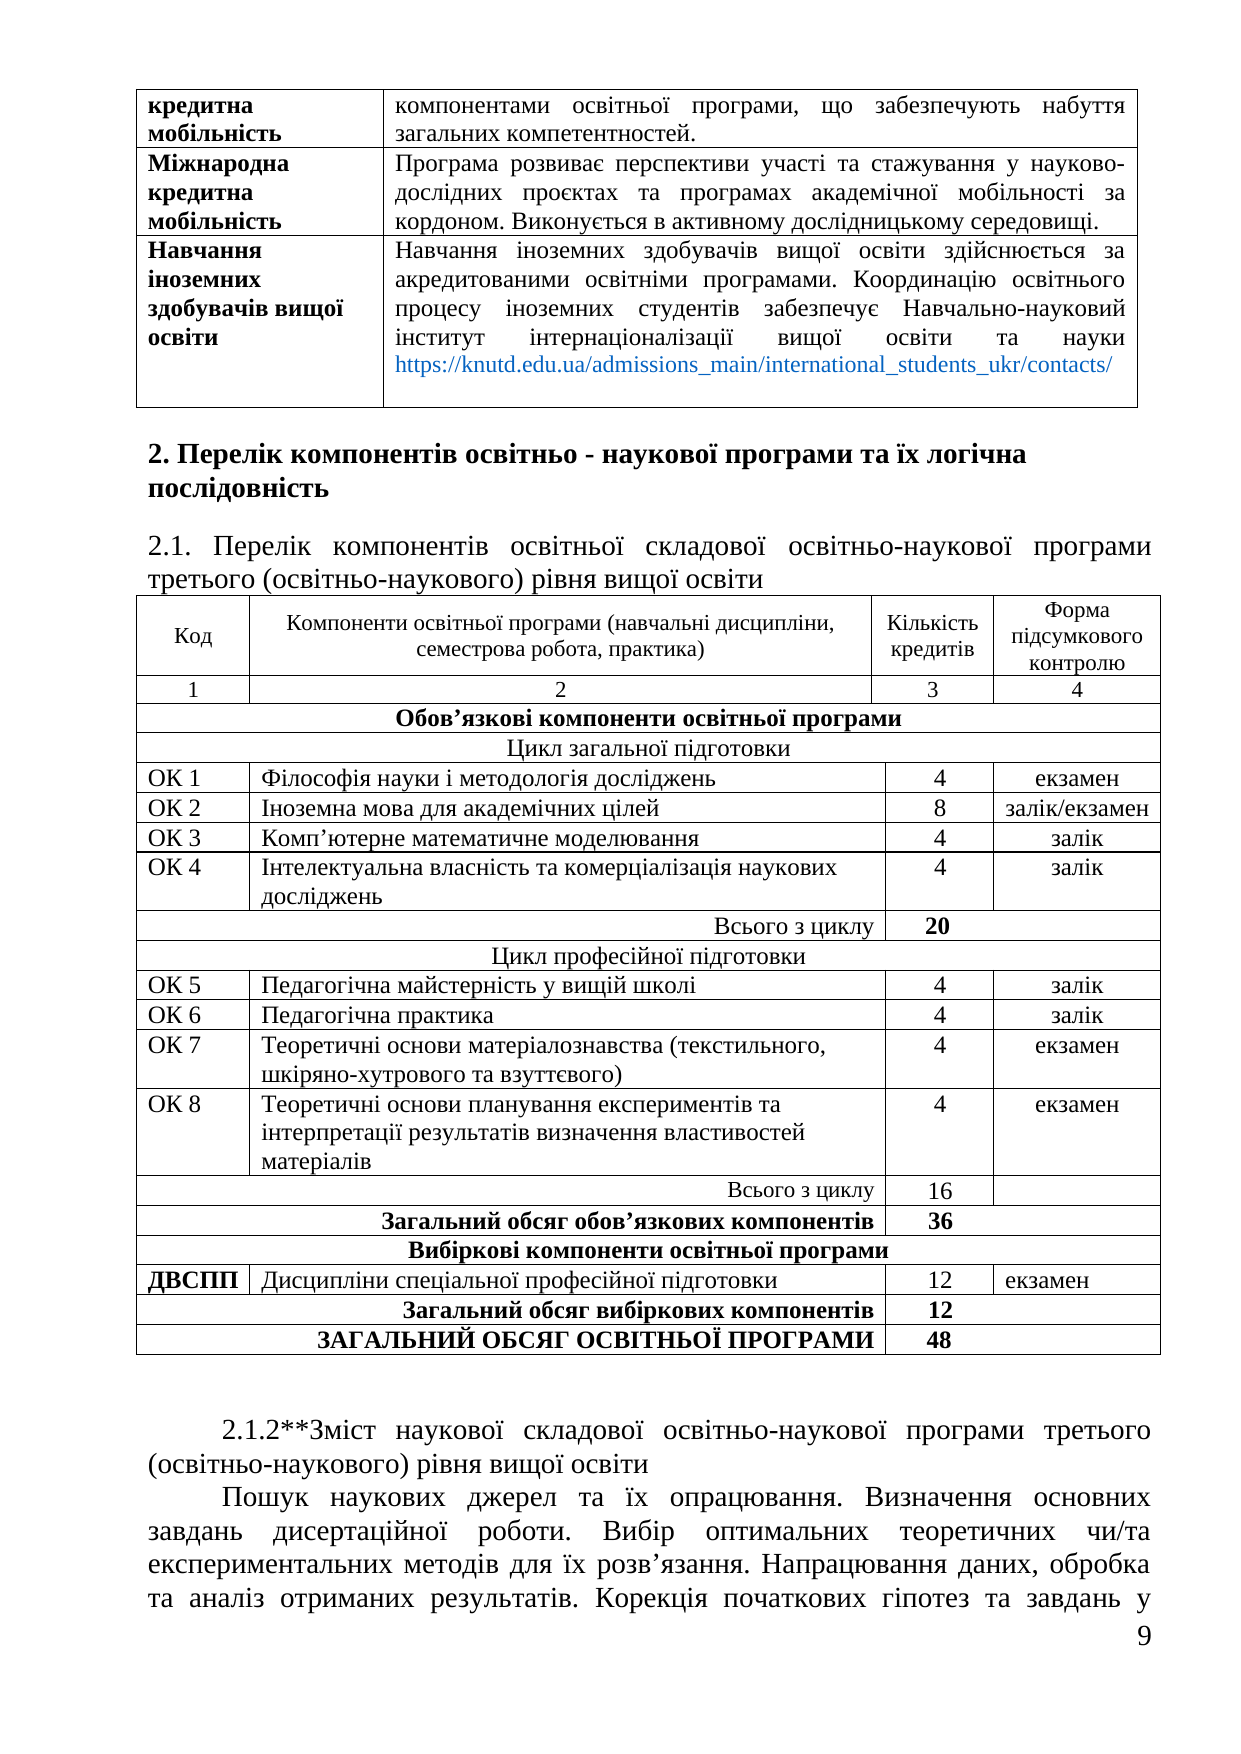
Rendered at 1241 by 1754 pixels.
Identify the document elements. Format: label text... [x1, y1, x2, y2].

table_cell 4 [886, 1000, 993, 1029]
table_cell ОК 4 [137, 853, 249, 910]
table_header Форма підсумкового контролю [994, 596, 1160, 675]
table_cell Загальний обсяг обов’язкових компонентів [137, 1206, 885, 1234]
table_cell Цикл професійної підготовки [137, 941, 1160, 969]
table_cell [994, 1176, 1160, 1205]
table_cell залік [994, 823, 1160, 851]
table_cell залік [994, 971, 1160, 999]
table_cell ОК 6 [137, 1000, 249, 1029]
table_cell Іноземна мова для академічних цілей [250, 793, 885, 822]
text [148, 1479, 1152, 1613]
table_cell Всього з циклу [137, 1176, 885, 1205]
table_cell Вибіркові компоненти освітньої програми [137, 1236, 1160, 1264]
table_header Компоненти освітньої програми (навчальні дисципліни, семестрова робота, практика) [250, 596, 871, 675]
table_cell Навчання іноземних здобувачів вищої освіти [137, 236, 383, 407]
table_cell Міжнародна кредитна мобільність [137, 148, 383, 234]
table_cell 4 [886, 1030, 993, 1088]
table_cell Педагогічна практика [250, 1000, 885, 1029]
table_header Код [137, 596, 249, 675]
table_cell ОК 2 [137, 793, 249, 822]
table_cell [384, 90, 1137, 147]
table_cell екзамен [994, 1265, 1160, 1294]
table_cell Інтелектуальна власність та комерціалізація наукових досліджень [250, 853, 885, 910]
table_cell ЗАГАЛЬНИЙ ОБСЯГ ОСВІТНЬОЇ ПРОГРАМИ [137, 1325, 885, 1354]
table_cell 4 [886, 971, 993, 999]
table_cell екзамен [994, 1030, 1160, 1088]
table_cell Програма розвиває перспективи участі та стажування у науково-дослідних проєктах та програмах академічної мобільності за кордоном. Виконується в активному дослідницькому середовищі. [384, 148, 1137, 234]
table_cell залік/екзамен [994, 793, 1160, 822]
table_cell Філософія науки і методологія досліджень [250, 763, 885, 792]
table_cell Загальний обсяг вибіркових компонентів [137, 1295, 885, 1324]
table_cell 4 [886, 823, 993, 851]
table_cell Обов’язкові компоненти освітньої програми [137, 704, 1160, 732]
text 2.1.2**Зміст наукової складової освітньо-наукової програми третього (освітньо-наукового) рівня вищої освіти [148, 1412, 1152, 1479]
table_cell 4 [886, 1089, 993, 1175]
table_cell Педагогічна майстерність у вищій школі [250, 971, 885, 999]
table_cell 48 [886, 1325, 1160, 1354]
table_cell Всього з циклу [137, 911, 885, 940]
table_cell ОК 8 [137, 1089, 249, 1175]
table_cell 4 [886, 853, 993, 910]
table_cell 8 [886, 793, 993, 822]
table_cell 4 [886, 763, 993, 792]
table_cell екзамен [994, 763, 1160, 792]
table_cell 3 [872, 676, 993, 702]
table_cell 2 [250, 676, 871, 702]
table_cell ОК 1 [137, 763, 249, 792]
table_cell Теоретичні основи матеріалознавства (текстильного, шкіряно-хутрового та взуттєвого) [250, 1030, 885, 1088]
table_cell Дисципліни спеціальної професійної підготовки [250, 1265, 885, 1294]
table_header Кількість кредитів [872, 596, 993, 675]
text 2.1. Перелік компонентів освітньої складової освітньо-наукової програми третього (освітньо-наукового) рівня вищої освіти [148, 528, 1152, 595]
table_cell 4 [994, 676, 1160, 702]
table_cell ОК 3 [137, 823, 249, 851]
table_cell 1 [137, 676, 249, 702]
table_cell залік [994, 853, 1160, 910]
table_cell ДВСПП [137, 1265, 249, 1294]
table_cell Цикл загальної підготовки [137, 733, 1160, 762]
table_cell 12 [886, 1295, 1160, 1324]
table_cell 16 [886, 1176, 993, 1205]
table_cell 36 [886, 1206, 1160, 1234]
table_cell 12 [886, 1265, 993, 1294]
table_cell Комп’ютерне математичне моделювання [250, 823, 885, 851]
table_cell екзамен [994, 1089, 1160, 1175]
table_cell Навчання іноземних здобувачів вищої освіти здійснюється за акредитованими освітніми програмами. Координацію освітнього процесу іноземних студентів забезпечує Навчально-науковий інститут інтернаціоналізації вищої освіти та науки https://knutd.edu.ua/admissions_main/international_students_ukr/contacts/ [384, 236, 1137, 407]
text 2. Перелік компонентів освітньо - наукової програми та їх логічна послідовність [148, 437, 1152, 504]
table_cell ОК 7 [137, 1030, 249, 1088]
table_cell залік [994, 1000, 1160, 1029]
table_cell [137, 90, 383, 147]
table_cell 20 [886, 911, 1160, 940]
table_cell Теоретичні основи планування експериментів та інтерпретації результатів визначення властивостей матеріалів [250, 1089, 885, 1175]
table_cell ОК 5 [137, 971, 249, 999]
